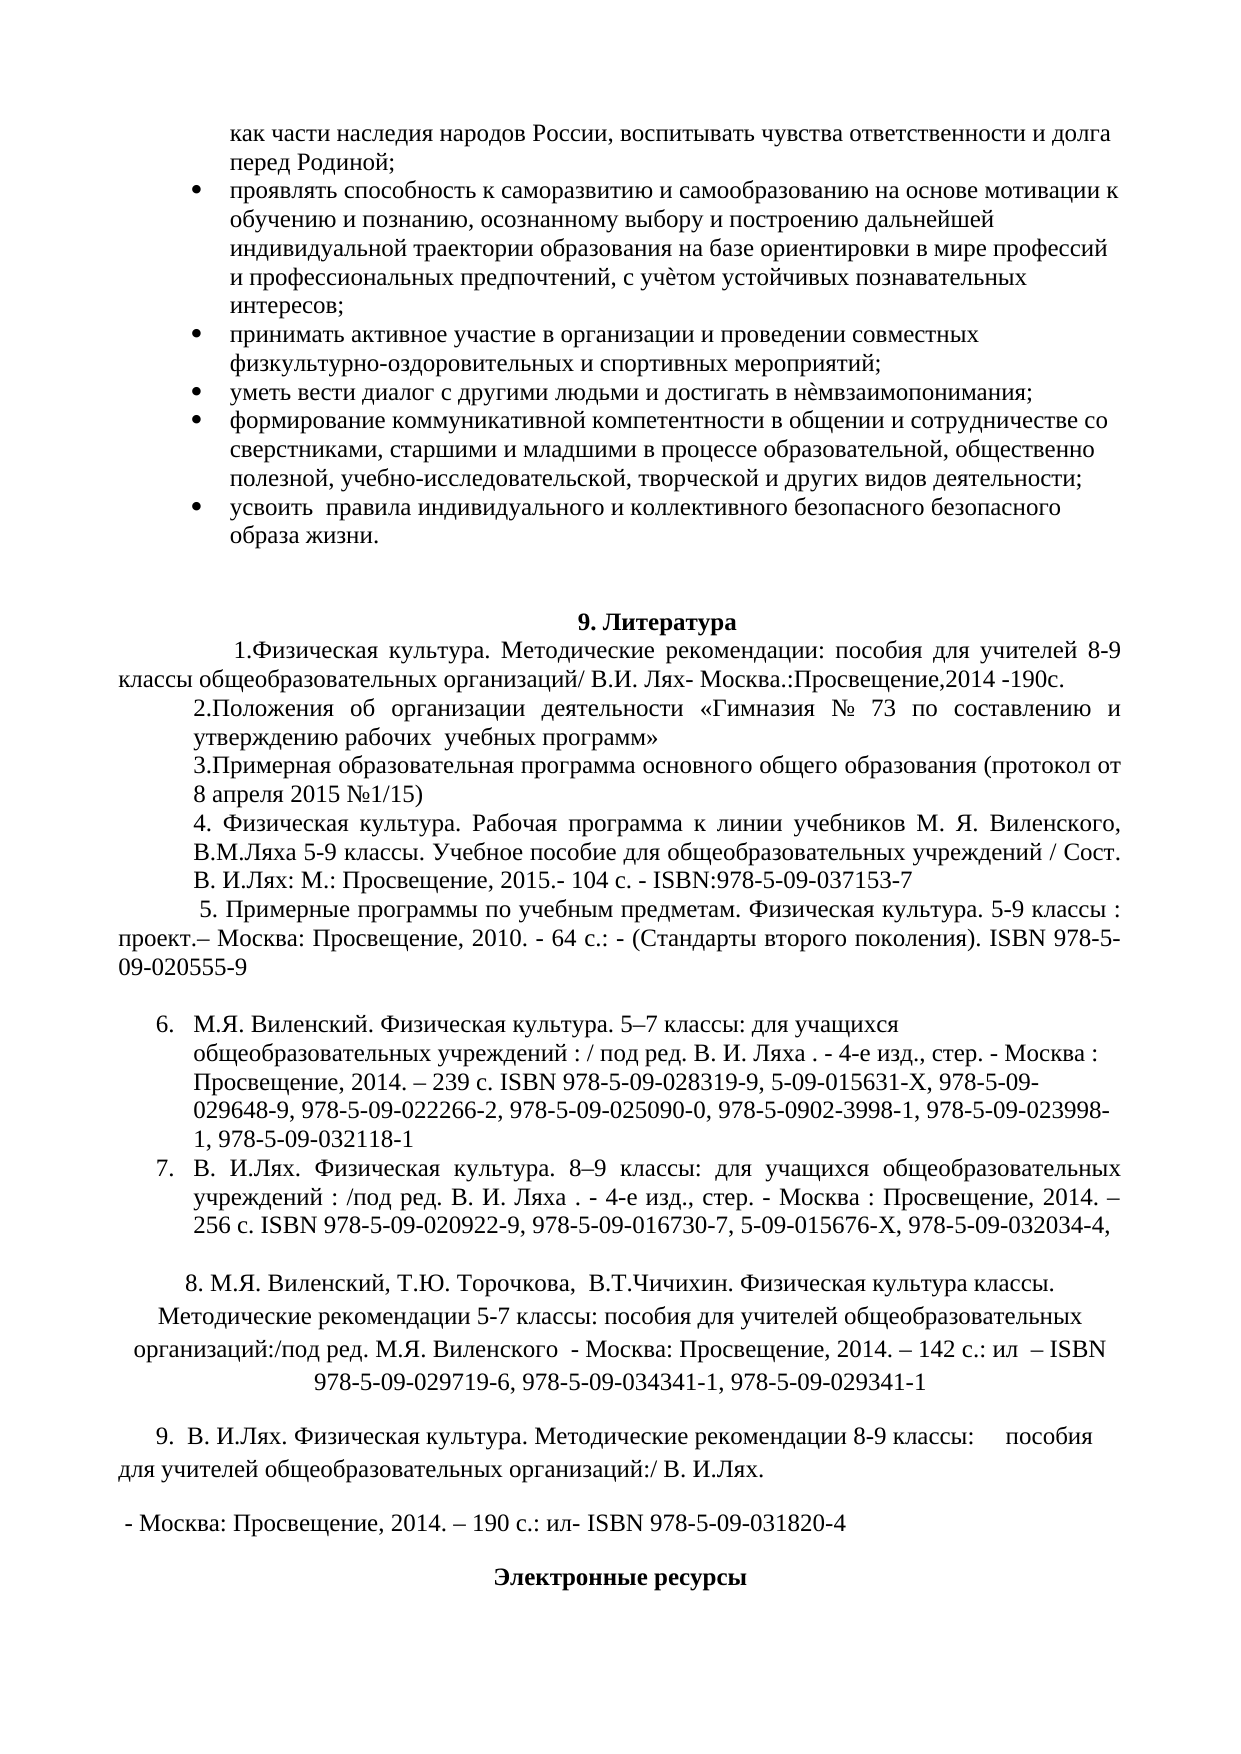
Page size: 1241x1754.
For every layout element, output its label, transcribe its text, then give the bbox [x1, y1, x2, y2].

text 2.Положения об организации деятельности «Гимназия № 73 по составлению и утверждению рабочих учебных программ» [193, 1096, 1122, 1153]
list выполнять двигательные действия и физические упражнения базовых видов спорта и оздоровительной физической культуры, активно их использовать в самостоятельно организуемой спортивно-оздоровительной и физкультурно-оздоровительной деятельности; [192, 204, 1122, 319]
text в сфере личностных результатов [118, 434, 1122, 463]
list узнать историю физической культуры своего народа:Физическая культура и олимпийское движение в России (СССР). Олимпиада 1980,2014г [192, 463, 1122, 521]
list М.Я. Виленский. Физическая культура. 5–7 классы: для учащихся общеобразовательных учреждений : / под ред. В. И. Ляха . - 4-е изд., стер. - Москва : Просвещение, 2014. – 239 с. ISBN 978-5-09-028319-9, 5-09-015631-X, 978-5-09-029648-9, 978-5-09-022266-2, 978-5-09-025090-0, 978-5-0902-3998-1, 978-5-09-023998-1, 978-5-09-032118-1 [156, 1412, 1122, 1556]
list проявлять способность к саморазвитию и самообразованию на основе мотивации к обучению и познанию, осознанному выбору и построению дальнейшей индивидуальной траектории образования на базе ориентировки в мире профессий и профессиональных предпочтений, с учѐтом устойчивых познавательных интересов; [192, 578, 1122, 722]
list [192, 118, 1122, 147]
text 9. Литература [118, 1009, 1122, 1038]
text 3.Примерная образовательная программа основного общего образования (протокол от 8 апреля 2015 №1/15) [193, 1153, 1122, 1211]
list формирование коммуникативной компетентности в общении и сотрудничестве со сверстниками, старшими и младшими в процессе образовательной, общественно полезной, учебно-исследовательской, творческой и других видов деятельности; [192, 808, 1122, 894]
text 4. Физическая культура. Рабочая программа к линии учебников М. Я. Виленского, В.М.Ляха 5-9 классы. Учебное пособие для общеобразовательных учреждений / Сост. В. И.Лях: М.: Просвещение, 2015.- 104 с. - ISBN:978-5-09-037153-7 [193, 1211, 1122, 1297]
text 1.Физическая культура. Методические рекомендации: пособия для учителей 8-9 классы общеобразовательных организаций/ В.И. Лях- Москва.:Просвещение,2014 -190с. [118, 1038, 1122, 1096]
text как части наследия народов России, воспитывать чувства ответственности и долга перед Родиной; [229, 521, 1122, 578]
list принимать активное участие в организации и проведении совместных физкультурно-оздоровительных и спортивных мероприятий; [192, 722, 1122, 779]
list владеть способами наблюдения за показателями индивидуального здоровья, физического развития и физической подготовленности, величиной физических нагрузок, использовать эти показатели в организации и проведении самостоятельных форм занятий. [192, 319, 1122, 434]
list усвоить правила индивидуального и коллективного безопасного безопасного образа жизни. [192, 894, 1122, 952]
list владеть способами организации и проведения разнообразных форм занятий физическими упражнениями, их планирования и наполнения содержанием; [192, 147, 1122, 204]
list уметь вести диалог с другими людьми и достигать в нѐмвзаимопонимания; [192, 779, 1122, 808]
text 5. Примерные программы по учебным предметам. Физическая культура. 5-9 классы : проект.– Москва: Просвещение, 2010. - 64 с.: - (Стандарты второго поколения). ISBN 978-5-09-020555-9 [118, 1297, 1122, 1383]
